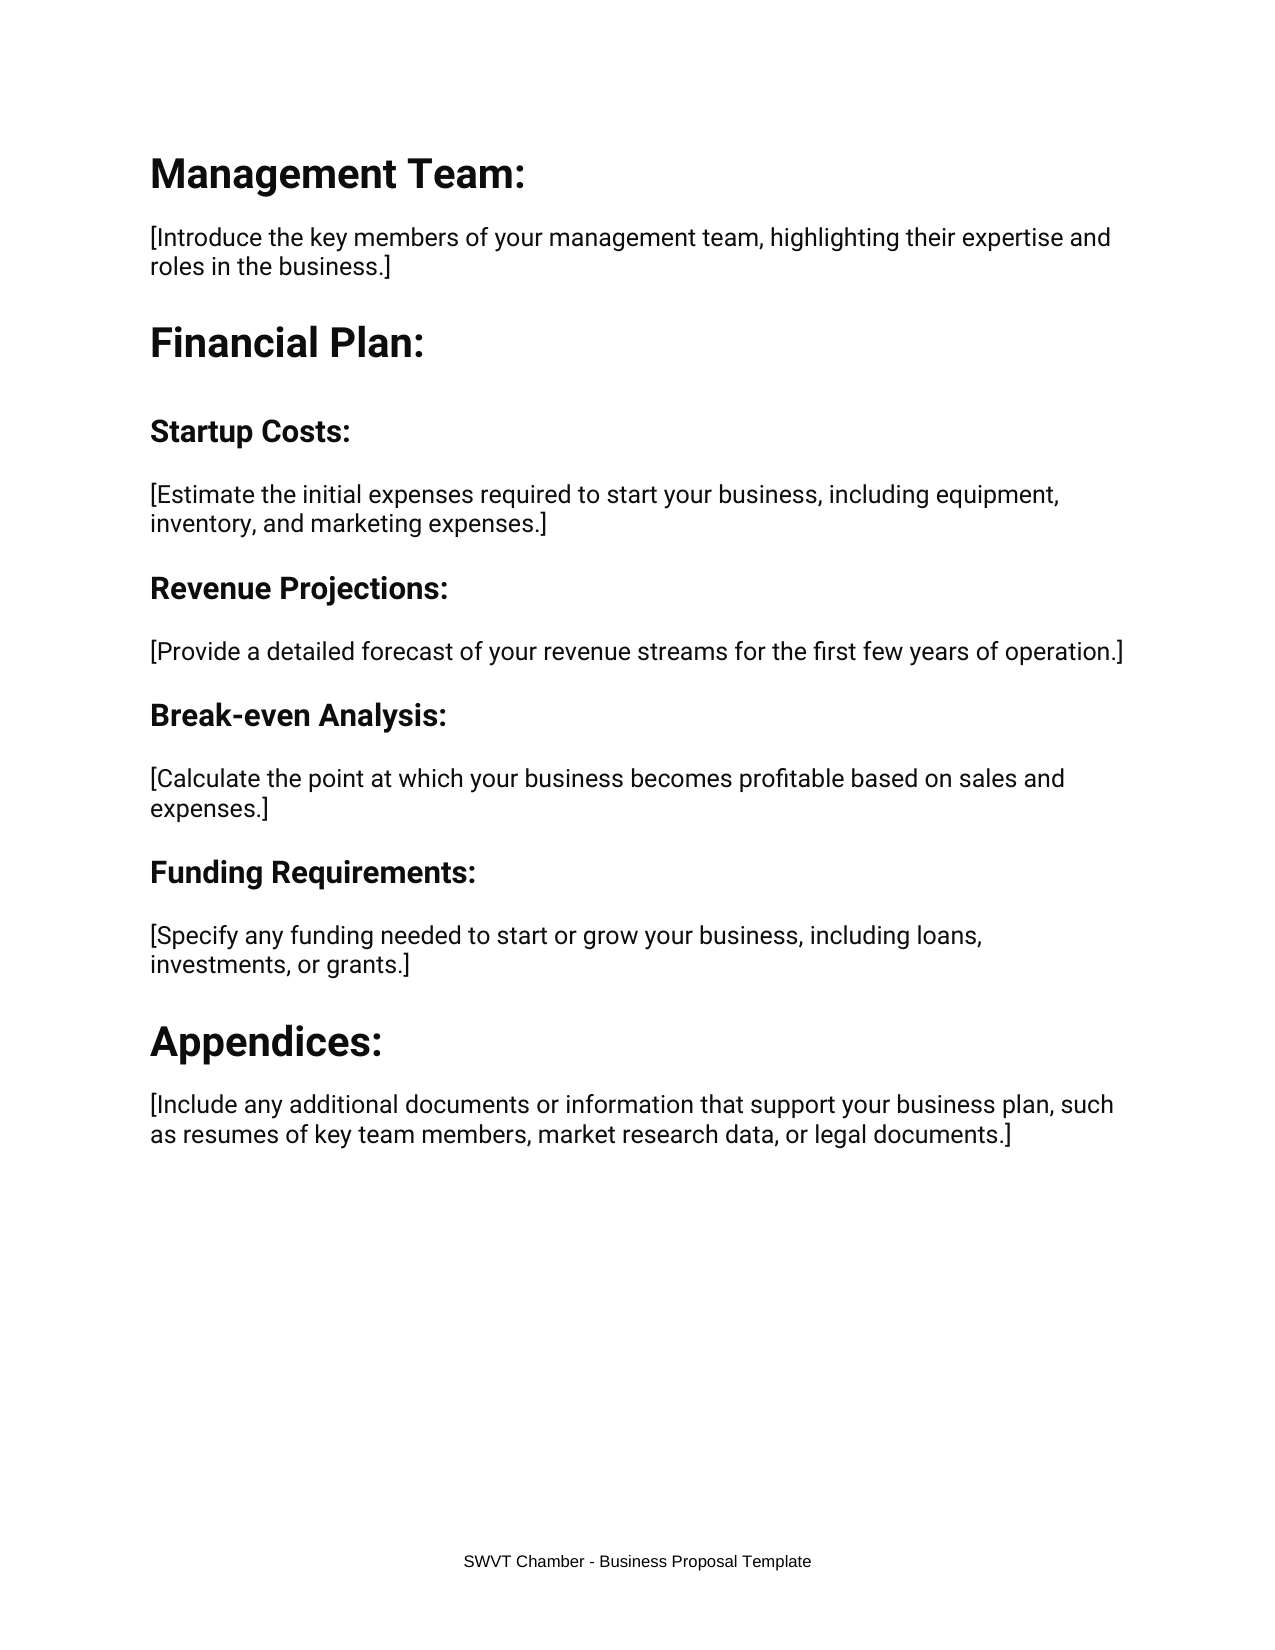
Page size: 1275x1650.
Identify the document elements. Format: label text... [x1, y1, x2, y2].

subtitle Appendices: [150, 1017, 1125, 1066]
text [Specify any funding needed to start or grow your business, including loans, investments, or grants.] [150, 921, 1125, 980]
subtitle Startup Costs: [150, 413, 1125, 450]
text [Include any additional documents or information that support your business plan, such as resumes of key team members, market research data, or legal documents.] [150, 1091, 1125, 1149]
text [Calculate the point at which your business becomes profitable based on sales and expenses.] [150, 764, 1125, 823]
text [Provide a detailed forecast of your revenue streams for the first few years of operation.] [150, 637, 1125, 666]
subtitle Management Team: [150, 150, 1125, 199]
subtitle Revenue Projections: [150, 570, 1125, 607]
text [Introduce the key members of your management team, highlighting their expertise and roles in the business.] [150, 223, 1125, 282]
subtitle Break-even Analysis: [150, 698, 1125, 734]
text [Estimate the initial expenses required to start your business, including equipment, inventory, and marketing expenses.] [150, 480, 1125, 539]
subtitle Funding Requirements: [150, 854, 1125, 891]
subtitle Financial Plan: [150, 319, 1125, 368]
